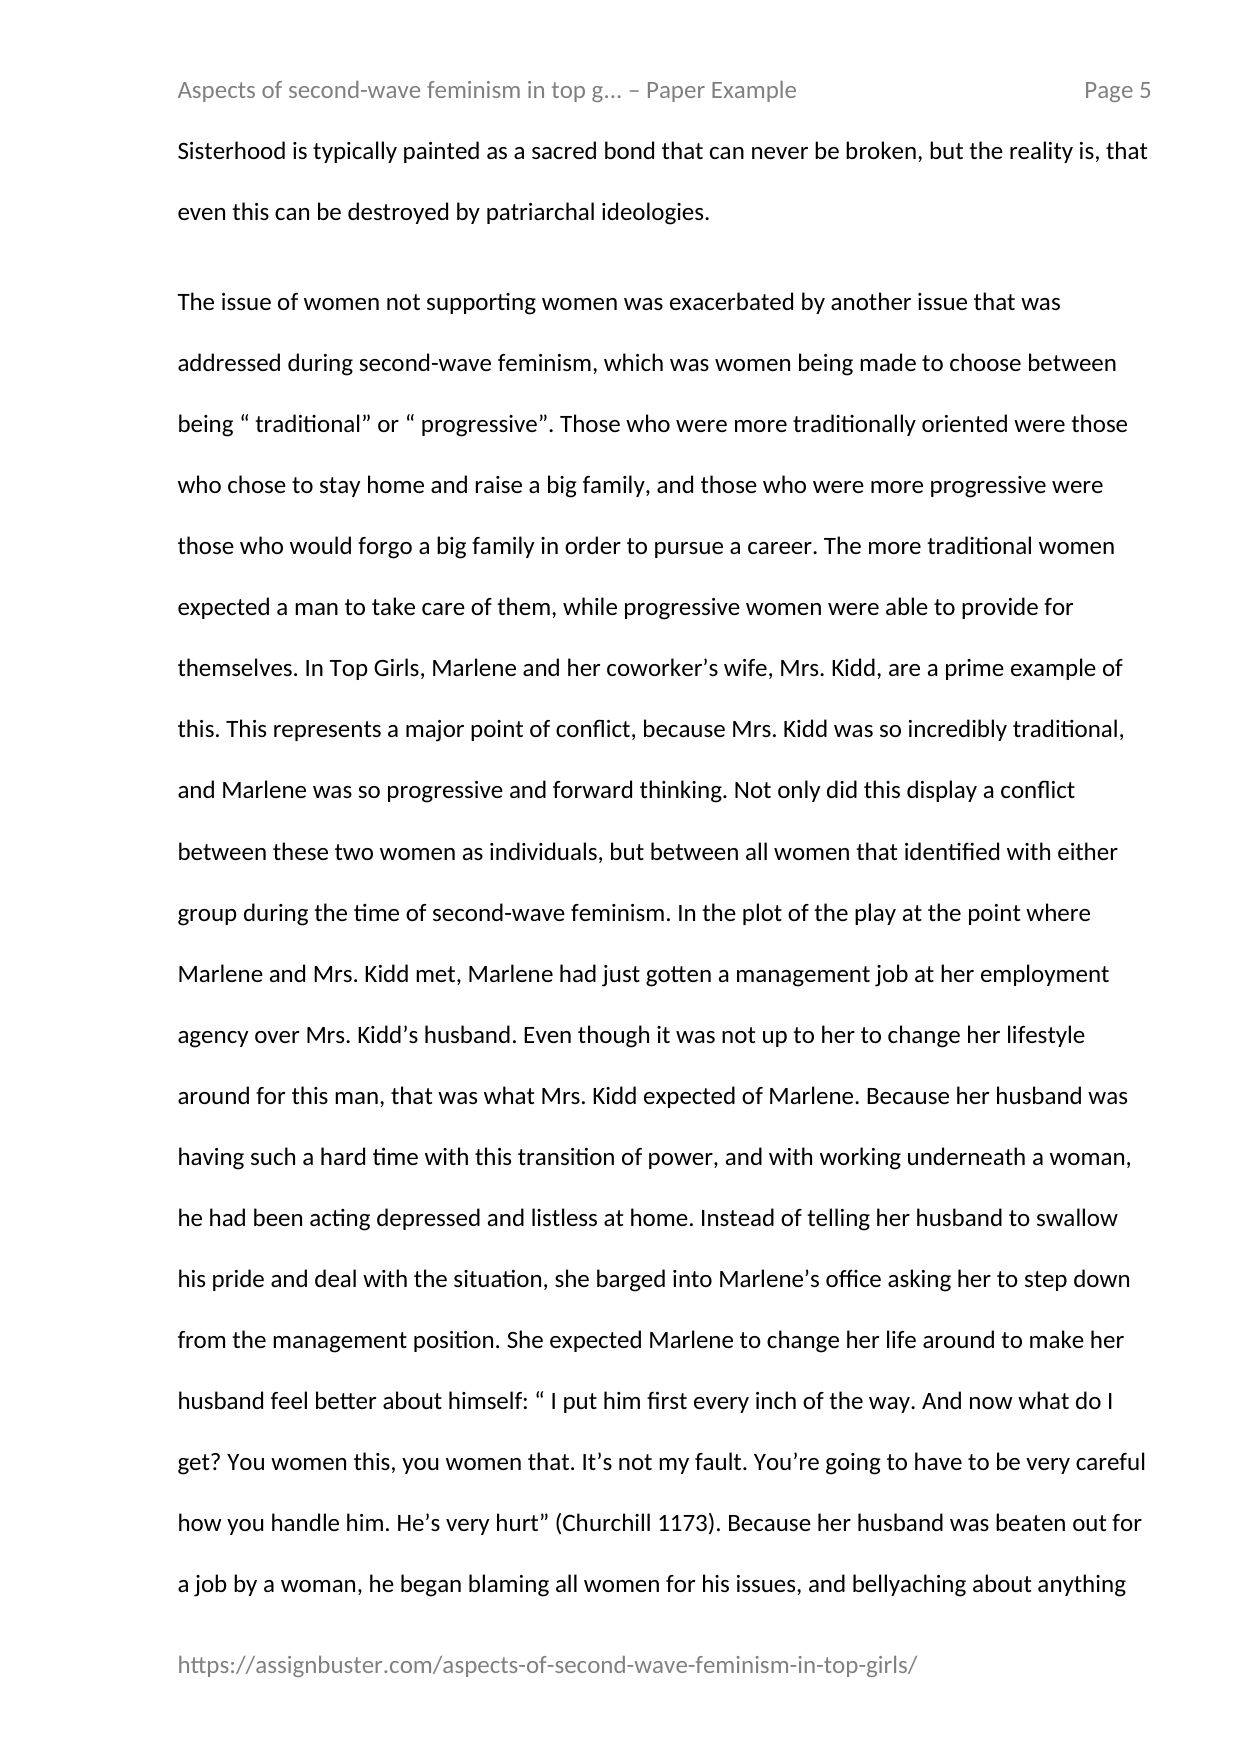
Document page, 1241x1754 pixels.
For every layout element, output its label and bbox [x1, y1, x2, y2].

text [177, 286, 1152, 1599]
text [177, 135, 1152, 226]
